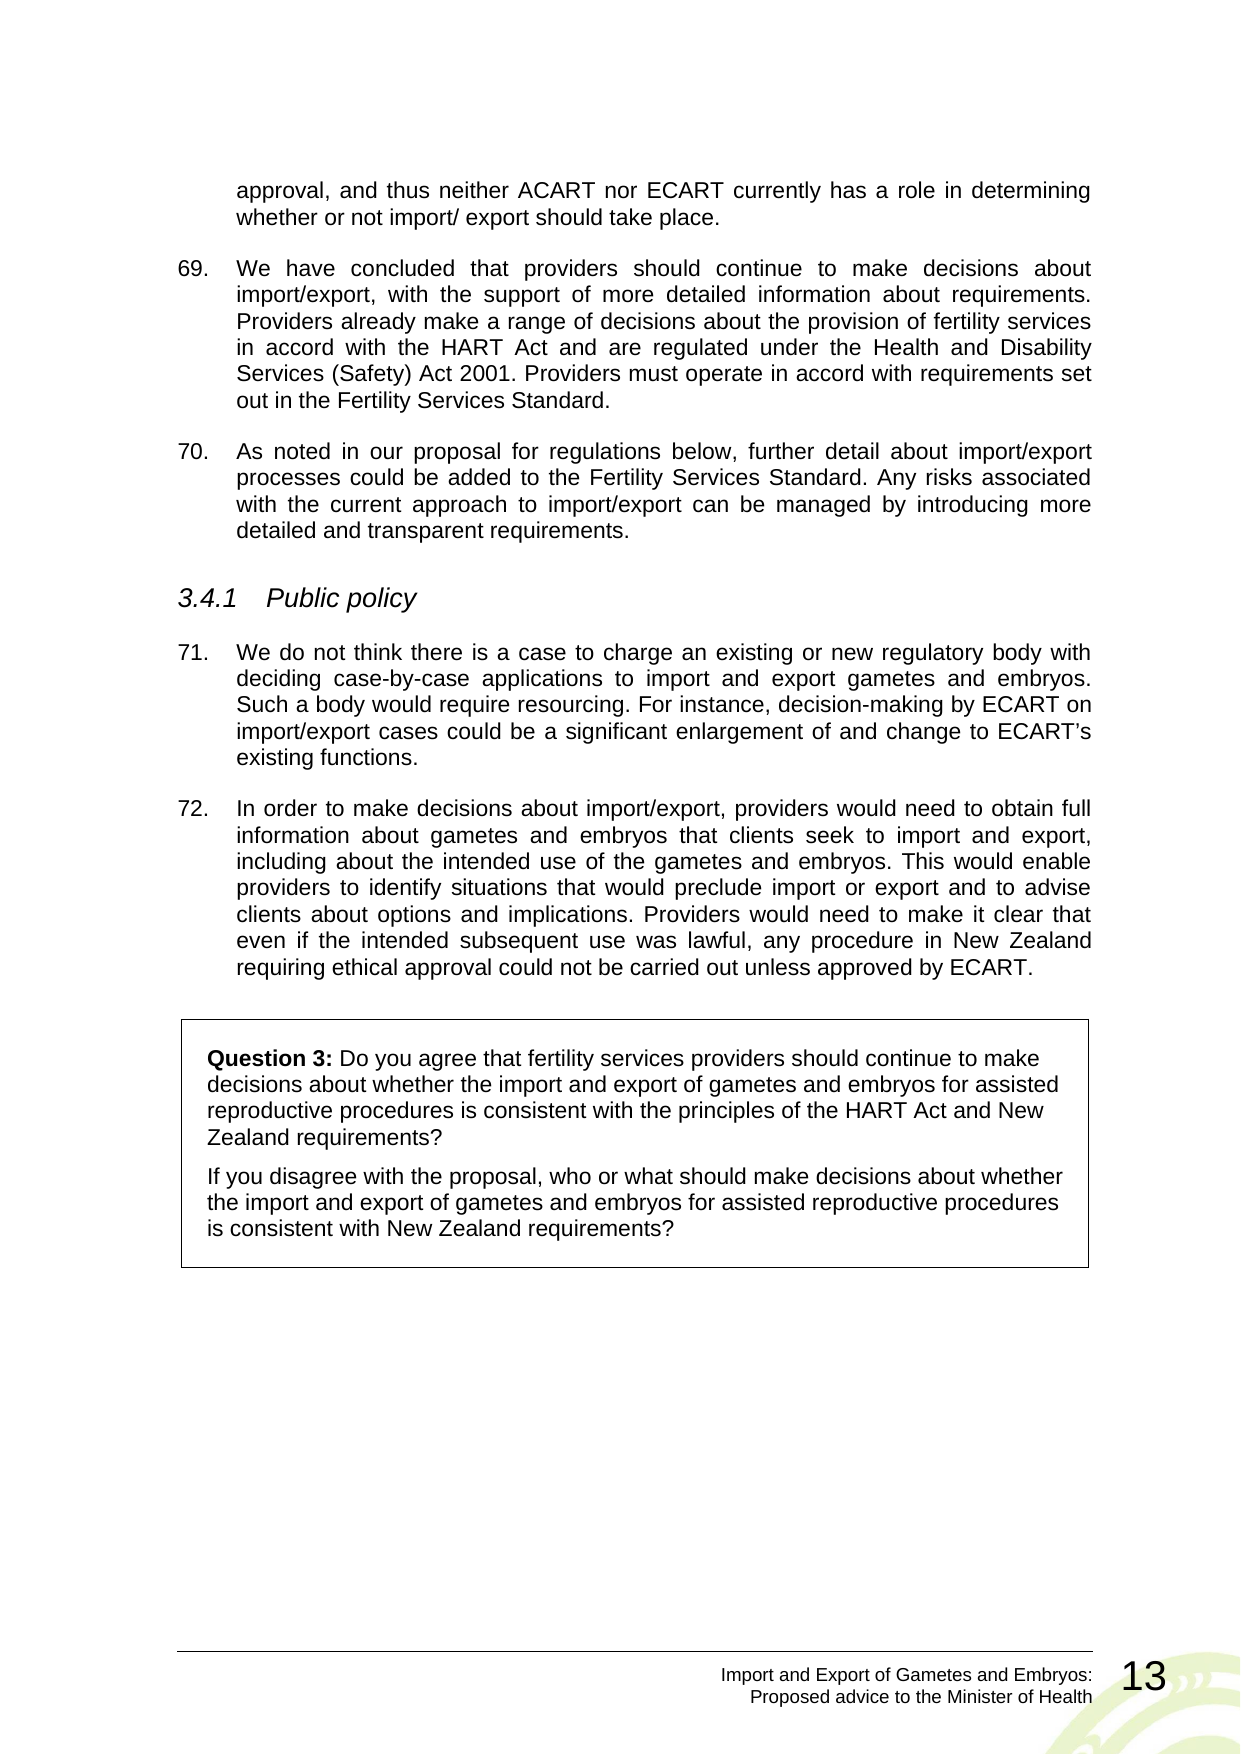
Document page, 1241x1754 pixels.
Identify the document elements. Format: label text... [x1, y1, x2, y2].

subtitle Public policy [177, 582, 1092, 613]
text If you disagree with the proposal, who or what should make decisions about whether the import and export of gametes and embryos for assisted reproductive procedures is consistent with New Zealand requirements? [182, 1137, 1088, 1267]
text We do not think there is a case to charge an existing or new regulatory body with deciding case-by-case applications to import and export gametes and embryos. Such a body would require resourcing. For instance, decision-making by ECART on import/export cases could be a significant enlargement of and change to ECART’s existing functions. [177, 638, 1092, 770]
text We have concluded that providers should continue to make decisions about import/export, with the support of more detailed information about requirements. Providers already make a range of decisions about the provision of fertility services in accord with the HART Act and are regulated under the Health and Disability Services (Safety) Act 2001. Providers must operate in accord with requirements set out in the Fertility Services Standard. [177, 255, 1092, 413]
picture [1005, 1650, 1241, 1754]
text Question 3: Do you agree that fertility services providers should continue to make decisions about whether the import and export of gametes and embryos for assisted reproductive procedures is consistent with the principles of the HART Act and New Zealand requirements? [182, 1020, 1088, 1137]
text As noted in our proposal for regulations below, further detail about import/export processes could be added to the Fertility Services Standard. Any risks associated with the current approach to import/export can be managed by introducing more detailed and transparent requirements. [177, 438, 1092, 543]
text In order to make decisions about import/export, providers would need to obtain full information about gametes and embryos that clients seek to import and export, including about the intended use of the gametes and embryos. This would enable providers to identify situations that would preclude import or export and to advise clients about options and implications. Providers would need to make it clear that even if the intended subsequent use was lawful, any procedure in New Zealand requiring ethical approval could not be carried out unless approved by ECART. [177, 795, 1092, 980]
